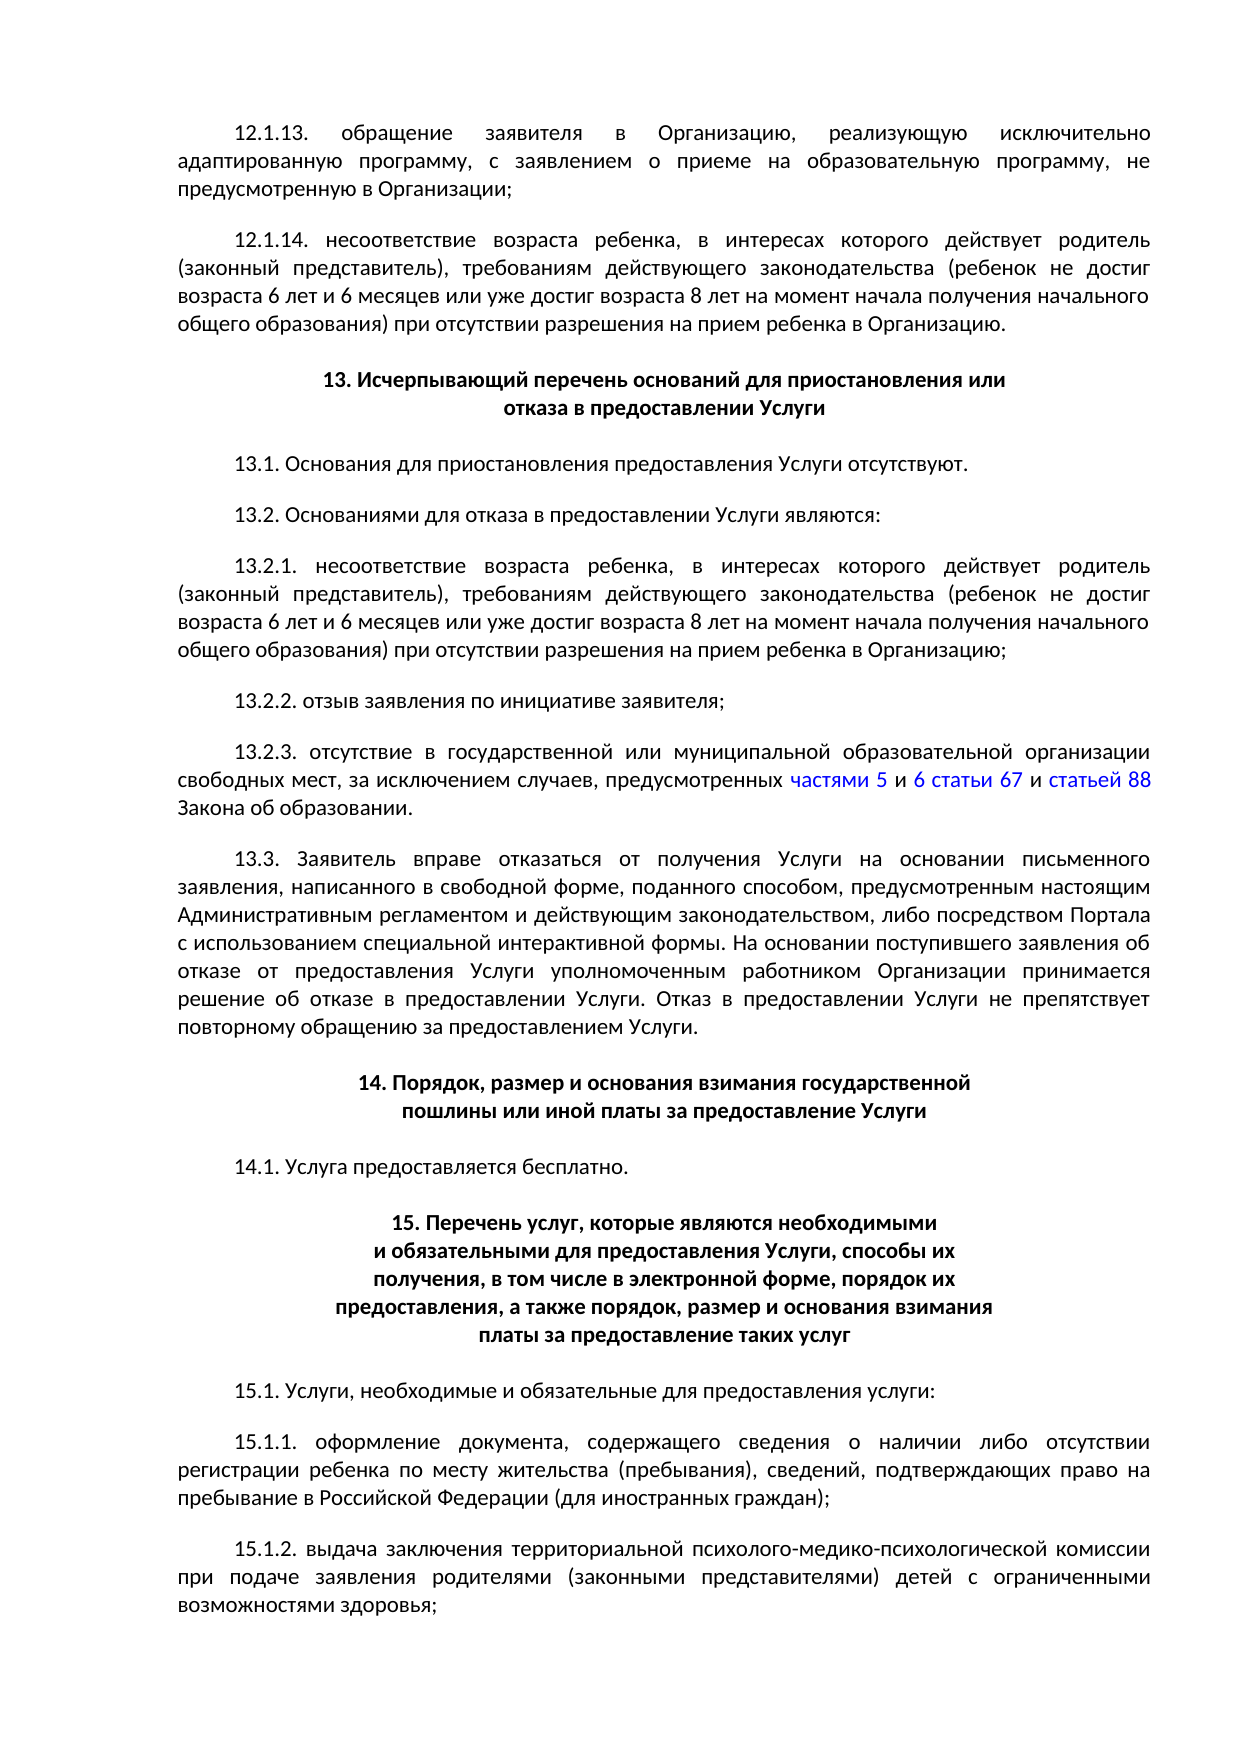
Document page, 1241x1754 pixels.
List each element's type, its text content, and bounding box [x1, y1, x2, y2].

text 14.1. Услуга предоставляется бесплатно. [177, 1152, 1152, 1180]
text 13.2. Основаниями для отказа в предоставлении Услуги являются: [177, 500, 1152, 528]
title отказа в предоставлении Услуги [177, 393, 1152, 421]
title и обязательными для предоставления Услуги, способы их [177, 1236, 1152, 1264]
title платы за предоставление таких услуг [177, 1320, 1152, 1348]
text 13.2.1. несоответствие возраста ребенка, в интересах которого действует родитель (законный представитель), требованиям действующего законодательства (ребенок не достиг возраста 6 лет и 6 месяцев или уже достиг возраста 8 лет на момент начала получения начального общего образования) при отсутствии разрешения на прием ребенка в Организацию; [177, 551, 1152, 663]
text 15.1.2. выдача заключения территориальной психолого-медико-психологической комиссии при подаче заявления родителями (законными представителями) детей с ограниченными возможностями здоровья; [177, 1534, 1152, 1618]
title предоставления, а также порядок, размер и основания взимания [177, 1292, 1152, 1320]
title пошлины или иной платы за предоставление Услуги [177, 1096, 1152, 1124]
text 15.1. Услуги, необходимые и обязательные для предоставления услуги: [177, 1376, 1152, 1404]
text 13.2.2. отзыв заявления по инициативе заявителя; [177, 686, 1152, 714]
title 14. Порядок, размер и основания взимания государственной [177, 1068, 1152, 1096]
text 13.1. Основания для приостановления предоставления Услуги отсутствуют. [177, 449, 1152, 477]
text 13.3. Заявитель вправе отказаться от получения Услуги на основании письменного заявления, написанного в свободной форме, поданного способом, предусмотренным настоящим Административным регламентом и действующим законодательством, либо посредством Портала с использованием специальной интерактивной формы. На основании поступившего заявления об отказе от предоставления Услуги уполномоченным работником Организации принимается решение об отказе в предоставлении Услуги. Отказ в предоставлении Услуги не препятствует повторному обращению за предоставлением Услуги. [177, 844, 1152, 1040]
text 12.1.14. несоответствие возраста ребенка, в интересах которого действует родитель (законный представитель), требованиям действующего законодательства (ребенок не достиг возраста 6 лет и 6 месяцев или уже достиг возраста 8 лет на момент начала получения начального общего образования) при отсутствии разрешения на прием ребенка в Организацию. [177, 225, 1152, 337]
title 13. Исчерпывающий перечень оснований для приостановления или [177, 365, 1152, 393]
text 13.2.3. отсутствие в государственной или муниципальной образовательной организации свободных мест, за исключением случаев, предусмотренных частями 5 и 6 статьи 67 и статьей 88 Закона об образовании. [177, 737, 1152, 821]
title 15. Перечень услуг, которые являются необходимыми [177, 1208, 1152, 1236]
text 12.1.13. обращение заявителя в Организацию, реализующую исключительно адаптированную программу, с заявлением о приеме на образовательную программу, не предусмотренную в Организации; [177, 118, 1152, 202]
text 15.1.1. оформление документа, содержащего сведения о наличии либо отсутствии регистрации ребенка по месту жительства (пребывания), сведений, подтверждающих право на пребывание в Российской Федерации (для иностранных граждан); [177, 1427, 1152, 1511]
title получения, в том числе в электронной форме, порядок их [177, 1264, 1152, 1292]
